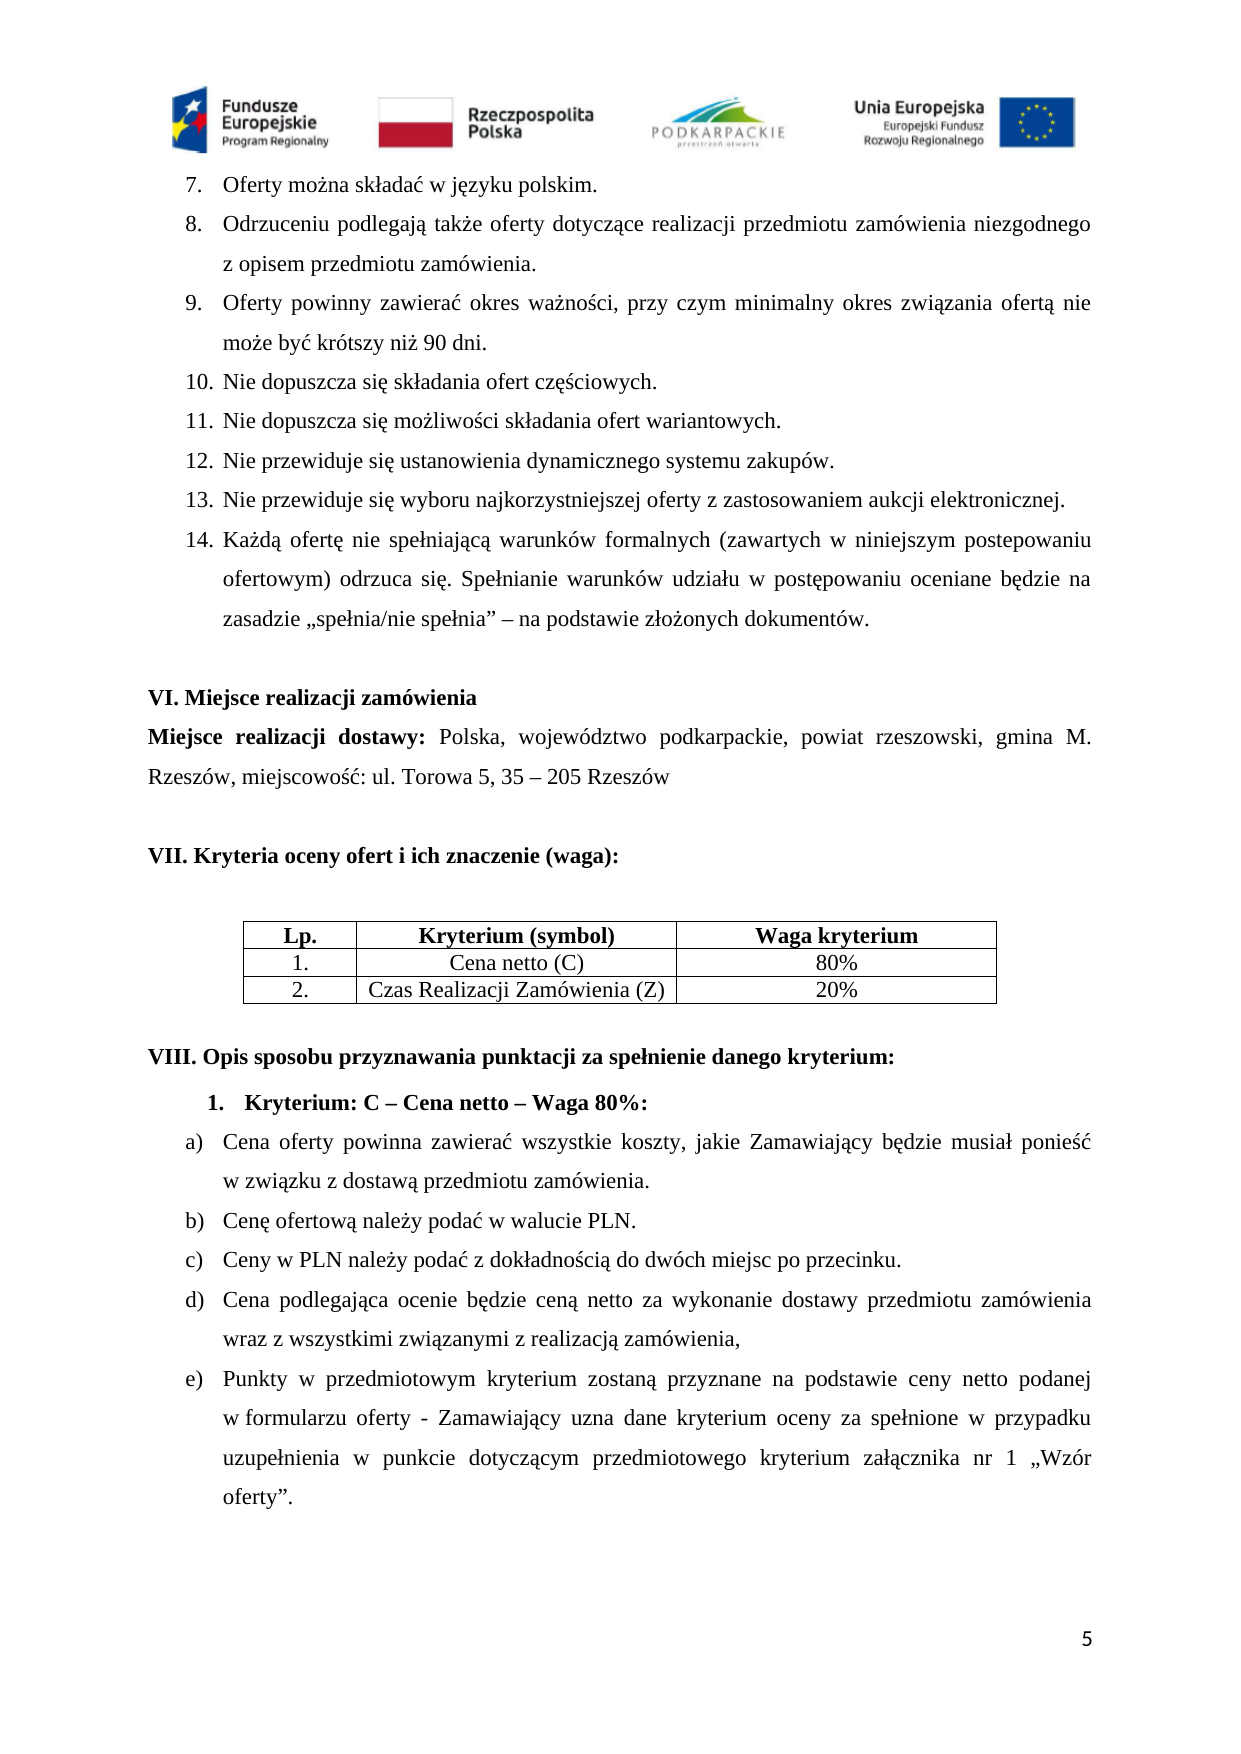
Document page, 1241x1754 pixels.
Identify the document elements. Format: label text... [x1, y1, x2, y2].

list Nie przewiduje się ustanowienia dynamicznego systemu zakupów. [185, 447, 1093, 473]
picture [147, 73, 1092, 171]
table_cell 20% [677, 977, 996, 1003]
list Punkty w przedmiotowym kryterium zostaną przyznane na podstawie ceny netto podanej w formularzu oferty - Zamawiający uzna dane kryterium oceny za spełnione w przypadku uzupełnienia w punkcie dotyczącym przedmiotowego kryterium załącznika nr 1 „Wzór oferty”. [185, 1365, 1093, 1510]
list Cena podlegająca ocenie będzie ceną netto za wykonanie dostawy przedmiotu zamówienia wraz z wszystkimi związanymi z realizacją zamówienia, [185, 1286, 1093, 1352]
text VI. Miejsce realizacji zamówienia [148, 684, 1093, 710]
list Ceny w PLN należy podać z dokładnością do dwóch miejsc po przecinku. [185, 1246, 1093, 1273]
list Cena oferty powinna zawierać wszystkie koszty, jakie Zamawiający będzie musiał ponieść w związku z dostawą przedmiotu zamówienia. [185, 1128, 1093, 1194]
list Nie dopuszcza się składania ofert częściowych. [185, 368, 1093, 394]
table_cell 80% [677, 949, 996, 976]
table_cell Czas Realizacji Zamówienia (Z) [357, 977, 676, 1003]
list Cenę ofertową należy podać w walucie PLN. [185, 1207, 1093, 1233]
text VIII. Opis sposobu przyznawania punktacji za spełnienie danego kryterium: [148, 1043, 1093, 1070]
list Każdą ofertę nie spełniającą warunków formalnych (zawartych w niniejszym postepowaniu ofertowym) odrzuca się. Spełnianie warunków udziału w postępowaniu oceniane będzie na zasadzie „spełnia/nie spełnia” – na podstawie złożonych dokumentów. [185, 526, 1093, 631]
table_cell 1. [244, 949, 356, 976]
table_header Lp. [244, 922, 356, 948]
list Nie przewiduje się wyboru najkorzystniejszej oferty z zastosowaniem aukcji elektronicznej. [185, 486, 1093, 513]
text Miejsce realizacji dostawy: Polska, województwo podkarpackie, powiat rzeszowski, gmina M. Rzeszów, miejscowość: ul. Torowa 5, 35 – 205 Rzeszów [148, 723, 1093, 789]
table_header Waga kryterium [677, 922, 996, 948]
list Odrzuceniu podlegają także oferty dotyczące realizacji przedmiotu zamówienia niezgodnego z opisem przedmiotu zamówienia. [185, 210, 1093, 276]
list Kryterium: C – Cena netto – Waga 80%: [207, 1088, 1093, 1115]
list Nie dopuszcza się możliwości składania ofert wariantowych. [185, 407, 1093, 434]
list Oferty powinny zawierać okres ważności, przy czym minimalny okres związania ofertą nie może być krótszy niż 90 dni. [185, 289, 1093, 355]
table_header Kryterium (symbol) [357, 922, 676, 948]
list Oferty można składać w języku polskim. [185, 171, 1093, 197]
text VII. Kryteria oceny ofert i ich znaczenie (waga): [148, 842, 1093, 868]
table_cell Cena netto (C) [357, 949, 676, 976]
table_cell 2. [244, 977, 356, 1003]
